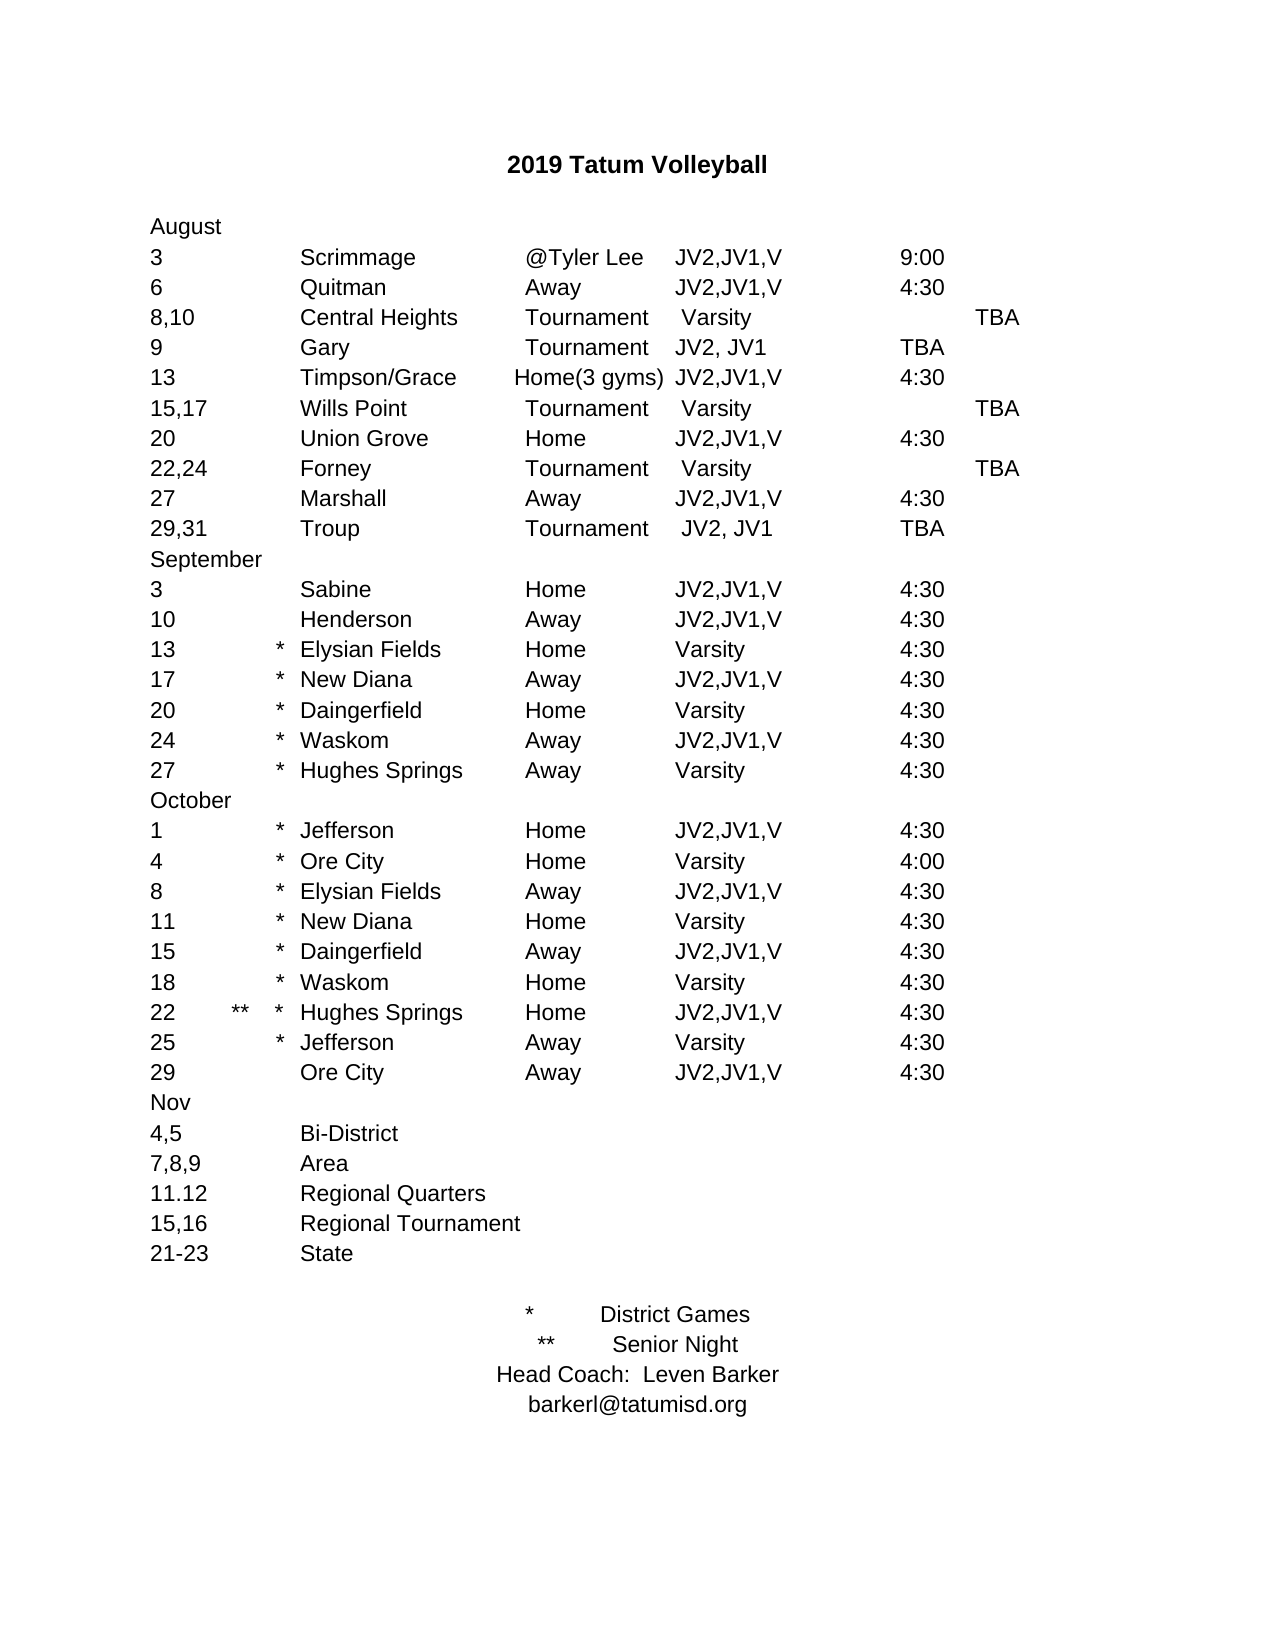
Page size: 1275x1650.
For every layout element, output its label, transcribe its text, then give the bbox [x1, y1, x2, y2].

text 11 * New Diana Home Varsity 4:30 [150, 908, 1125, 934]
text 24 * Waskom Away JV2,JV1,V 4:30 [150, 727, 1125, 753]
text ** Senior Night [150, 1331, 1125, 1357]
text * District Games [150, 1301, 1125, 1327]
text 29,31 Troup Tournament JV2, JV1 TBA [150, 515, 1125, 542]
text 22 ** * Hughes Springs Home JV2,JV1,V 4:30 [150, 999, 1125, 1025]
text 15,17 Wills Point Tournament Varsity TBA [150, 394, 1125, 421]
text Head Coach: Leven Barker [150, 1361, 1125, 1387]
text 25 * Jefferson Away Varsity 4:30 [150, 1029, 1125, 1055]
text 4,5 Bi-District [150, 1119, 1125, 1146]
text 15,16 Regional Tournament [150, 1210, 1125, 1236]
text 11.12 Regional Quarters [150, 1180, 1125, 1206]
text 3 Scrimmage @Tyler Lee JV2,JV1,V 9:00 [150, 243, 1125, 270]
text barkerl@tatumisd.org [150, 1391, 1125, 1418]
text 9 Gary Tournament JV2, JV1 TBA [150, 334, 1125, 360]
text 8 * Elysian Fields Away JV2,JV1,V 4:30 [150, 878, 1125, 904]
text 3 Sabine Home JV2,JV1,V 4:30 [150, 576, 1125, 602]
text 6 Quitman Away JV2,JV1,V 4:30 [150, 274, 1125, 300]
text 4 * Ore City Home Varsity 4:00 [150, 848, 1125, 874]
text 29 Ore City Away JV2,JV1,V 4:30 [150, 1059, 1125, 1085]
text 20 Union Grove Home JV2,JV1,V 4:30 [150, 425, 1125, 451]
text 27 Marshall Away JV2,JV1,V 4:30 [150, 485, 1125, 511]
text 18 * Waskom Home Varsity 4:30 [150, 968, 1125, 995]
text 27 * Hughes Springs Away Varsity 4:30 [150, 757, 1125, 783]
text 13 Timpson/Grace Home(3 gyms) JV2,JV1,V 4:30 [150, 364, 1125, 391]
text 17 * New Diana Away JV2,JV1,V 4:30 [150, 666, 1125, 693]
text 20 * Daingerfield Home Varsity 4:30 [150, 697, 1125, 723]
text 13 * Elysian Fields Home Varsity 4:30 [150, 636, 1125, 662]
text Nov [150, 1089, 1125, 1116]
text 15 * Daingerfield Away JV2,JV1,V 4:30 [150, 938, 1125, 964]
text 21-23 State [150, 1240, 1125, 1267]
text 7,8,9 Area [150, 1150, 1125, 1176]
text September [150, 546, 1125, 572]
text 1 * Jefferson Home JV2,JV1,V 4:30 [150, 817, 1125, 844]
text 22,24 Forney Tournament Varsity TBA [150, 455, 1125, 481]
text 2019 Tatum Volleyball [150, 150, 1125, 179]
text 10 Henderson Away JV2,JV1,V 4:30 [150, 606, 1125, 632]
text 8,10 Central Heights Tournament Varsity TBA [150, 304, 1125, 330]
text October [150, 787, 1125, 813]
text August [150, 213, 1125, 239]
